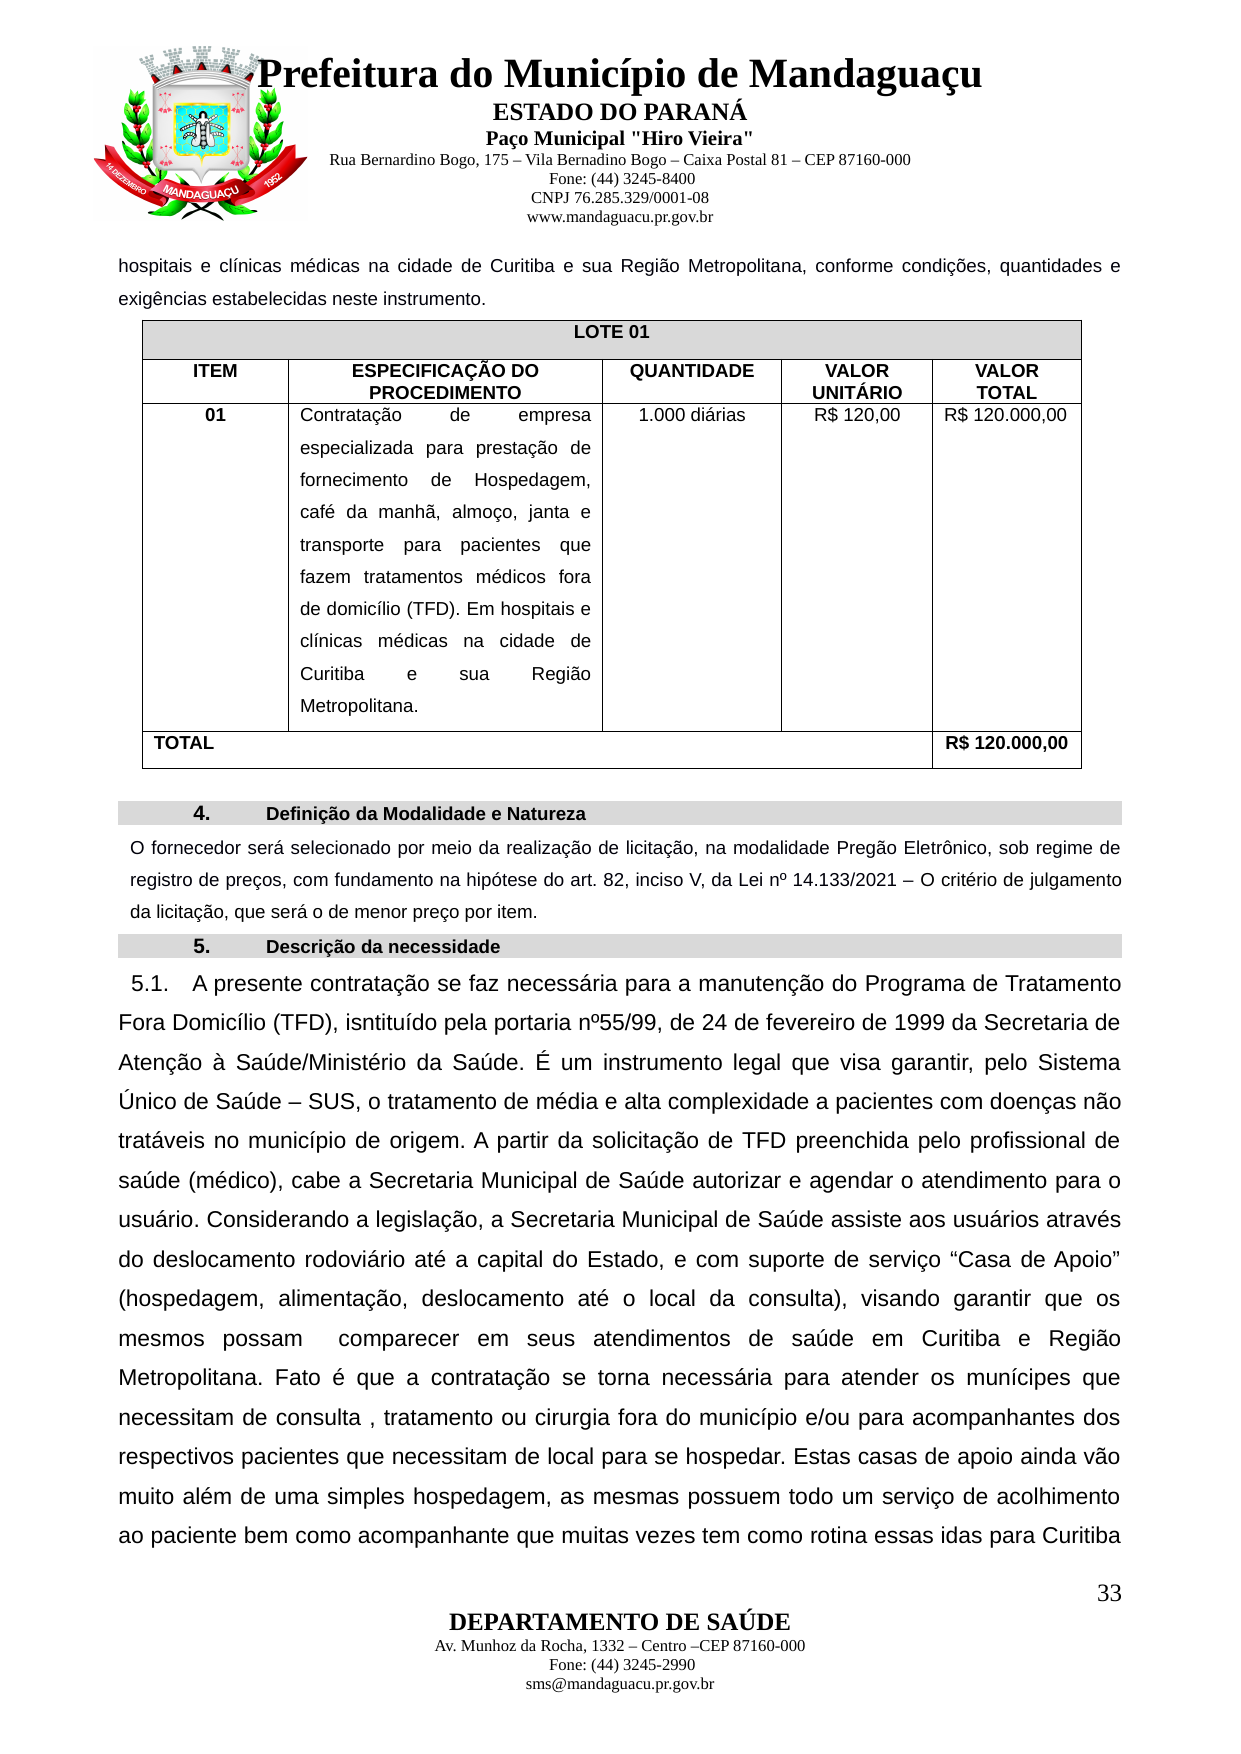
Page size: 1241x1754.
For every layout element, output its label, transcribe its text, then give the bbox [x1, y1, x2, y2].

table_cell 1.000 diárias [603, 404, 781, 731]
subtitle Descrição da necessidade [118, 934, 1122, 958]
picture [93, 46, 308, 221]
table_header LOTE 01 [143, 321, 1081, 359]
subtitle Definição da Modalidade e Natureza [118, 801, 1122, 825]
list O fornecedor será selecionado por meio da realização de licitação, na modalidade Pregão Eletrônico, sob regime de registro de preços, com fundamento na hipótese do art. 82, inciso V, da Lei nº 14.133/2021 – O critério de julgamento da licitação, que será o de menor preço por item. [130, 837, 1122, 923]
table_cell TOTAL [143, 732, 932, 767]
table_cell ITEM [143, 360, 288, 403]
table_cell ESPECIFICAÇÃO DO PROCEDIMENTO [289, 360, 602, 403]
table_cell VALOR TOTAL [933, 360, 1081, 403]
table_cell R$ 120.000,00 [933, 404, 1081, 731]
table_cell R$ 120.000,00 [933, 732, 1081, 767]
table_cell 01 [143, 404, 288, 731]
table_cell Contratação de empresa especializada para prestação de fornecimento de Hospedagem, café da manhã, almoço, janta e transporte para pacientes que fazem tratamentos médicos fora de domicílio (TFD). Em hospitais e clínicas médicas na cidade de Curitiba e sua Região Metropolitana. [289, 404, 602, 731]
table_cell QUANTIDADE [603, 360, 781, 403]
table_cell R$ 120,00 [782, 404, 932, 731]
table_cell VALOR UNITÁRIO [782, 360, 932, 403]
